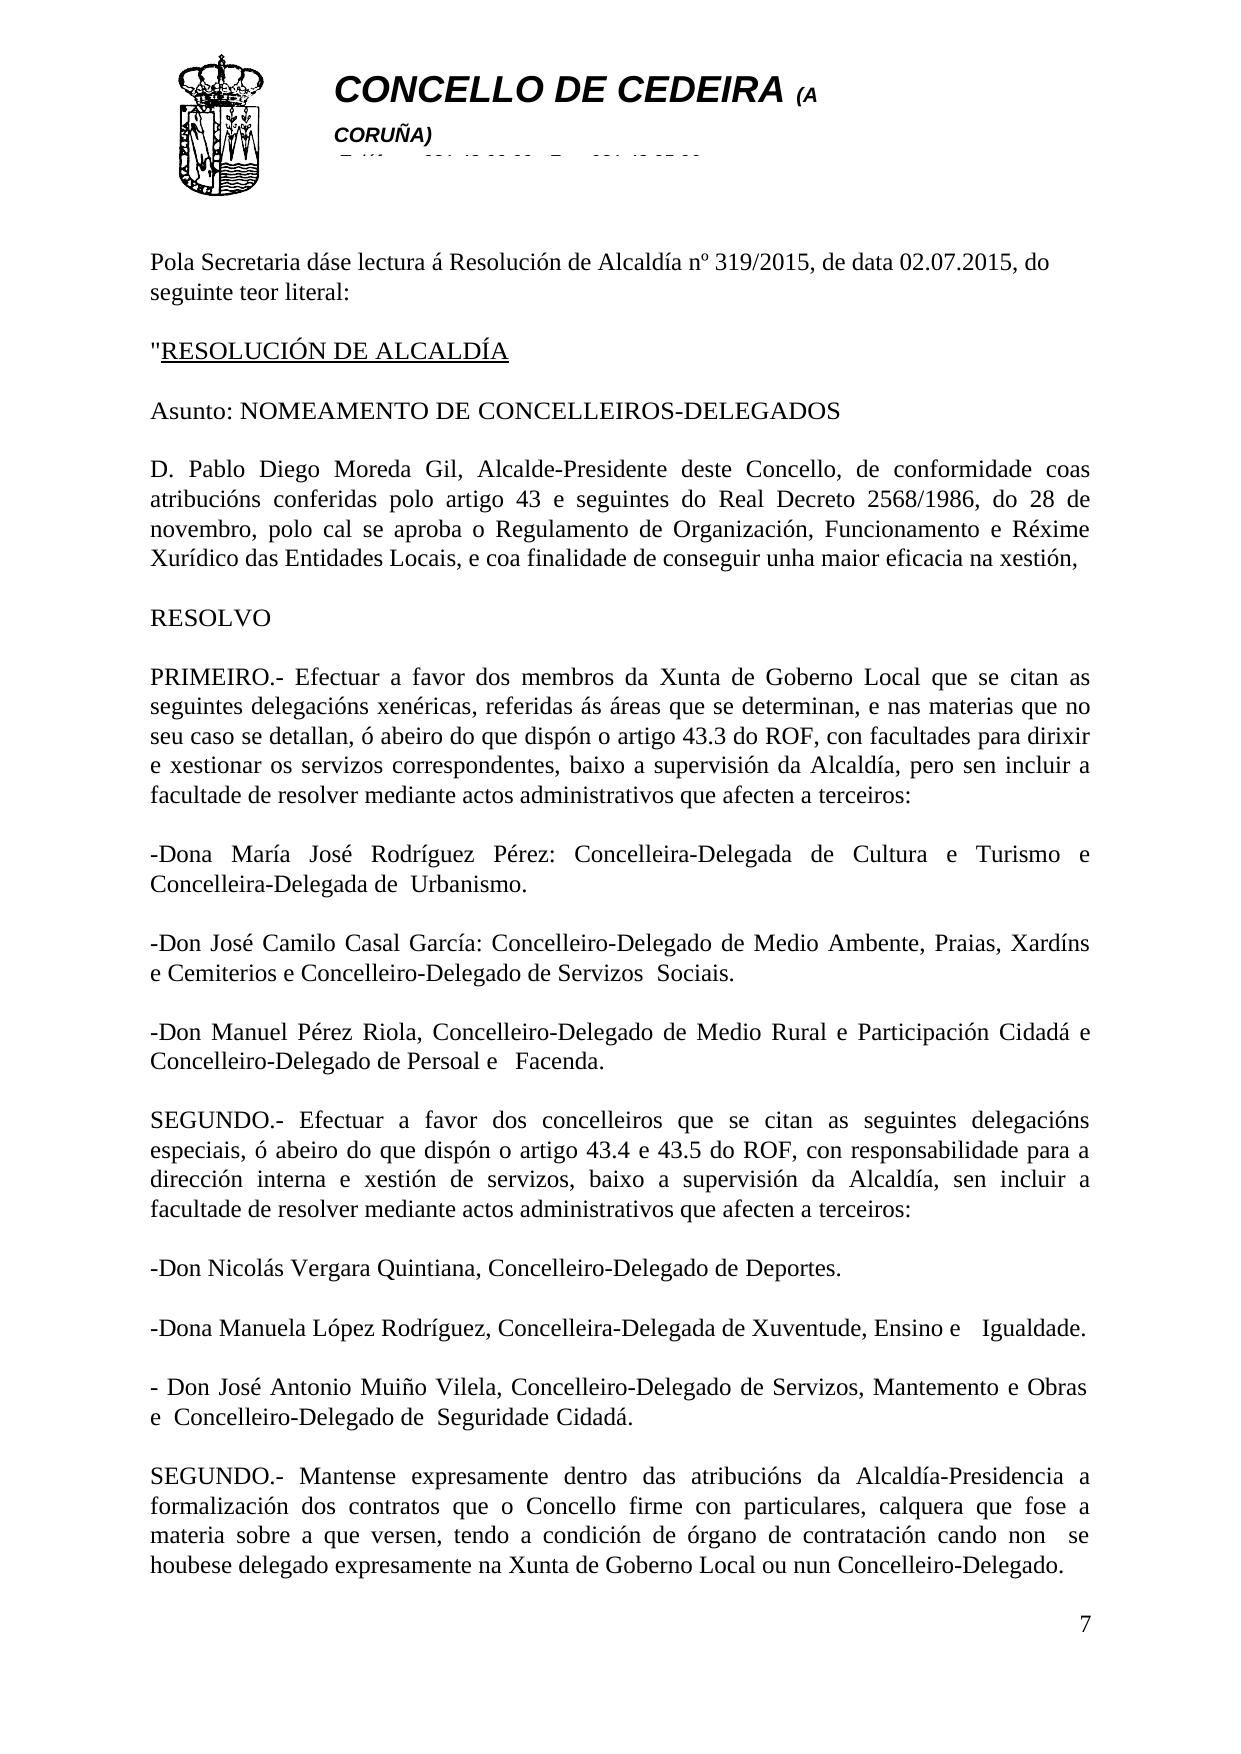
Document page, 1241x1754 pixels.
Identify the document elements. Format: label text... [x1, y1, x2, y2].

text -Don Manuel Pérez Riola, Concelleiro-Delegado de Medio Rural e Participación Cidadá e Concelleiro-Delegado de Persoal e Facenda. [150, 1017, 1091, 1075]
text SEGUNDO.- Mantense expresamente dentro das atribucións da Alcaldía-Presidencia a formalización dos contratos que o Concello firme con particulares, calquera que fose a materia sobre a que versen, tendo a condición de órgano de contratación cando non se houbese delegado expresamente na Xunta de Goberno Local ou nun Concelleiro-Delegado. [150, 1461, 1091, 1579]
text RESOLVO [150, 603, 1103, 631]
text Asunto: NOMEAMENTO DE CONCELLEIROS-DELEGADOS [150, 396, 1103, 424]
text "RESOLUCIÓN DE ALCALDÍA [150, 336, 974, 365]
text - Don José Antonio Muiño Vilela, Concelleiro-Delegado de Servizos, Mantemento e Obras [150, 1372, 1103, 1401]
text 7 [137, 1609, 1091, 1638]
text -Dona María José Rodríguez Pérez: Concelleira-Delegada de Cultura e Turismo e Concelleira-Delegada de Urbanismo. [150, 839, 1091, 898]
text e Concelleiro-Delegado de Seguridade Cidadá. [150, 1402, 1103, 1431]
text Pola Secretaria dáse lectura á Resolución de Alcaldía nº 319/2015, de data 02.07.2015, do seguinte teor literal: [150, 247, 1090, 305]
text -Don José Camilo Casal García: Concelleiro-Delegado de Medio Ambente, Praias, Xardíns e Cemiterios e Concelleiro-Delegado de Servizos Sociais. [150, 928, 1091, 986]
list Pablo Diego Moreda Gil, Alcalde-Presidente deste Concello, de conformidade coas atribucións conferidas polo artigo 43 e seguintes do Real Decreto 2568/1986, do 28 de novembro, polo cal se aproba o Regulamento de Organización, Funcionamento e Réxime Xurídico das Entidades Locais, e coa finalidade de conseguir unha maior eficacia na xestión, [150, 454, 1091, 572]
text PRIMEIRO.- Efectuar a favor dos membros da Xunta de Goberno Local que se citan as seguintes delegacións xenéricas, referidas ás áreas que se determinan, e nas materias que no seu caso se detallan, ó abeiro do que dispón o artigo 43.3 do ROF, con facultades para dirixir e xestionar os servizos correspondentes, baixo a supervisión da Alcaldía, pero sen incluir a facultade de resolver mediante actos administrativos que afecten a terceiros: [150, 662, 1091, 809]
picture [166, 46, 272, 204]
text -Dona Manuela López Rodríguez, Concelleira-Delegada de Xuventude, Ensino e Igualdade. [150, 1313, 1103, 1342]
text SEGUNDO.- Efectuar a favor dos concelleiros que se citan as seguintes delegacións especiais, ó abeiro do que dispón o artigo 43.4 e 43.5 do ROF, con responsabilidade para a dirección interna e xestión de servizos, baixo a supervisión da Alcaldía, sen incluir a facultade de resolver mediante actos administrativos que afecten a terceiros: [150, 1105, 1091, 1223]
text -Don Nicolás Vergara Quintiana, Concelleiro-Delegado de Deportes. [150, 1253, 1103, 1282]
